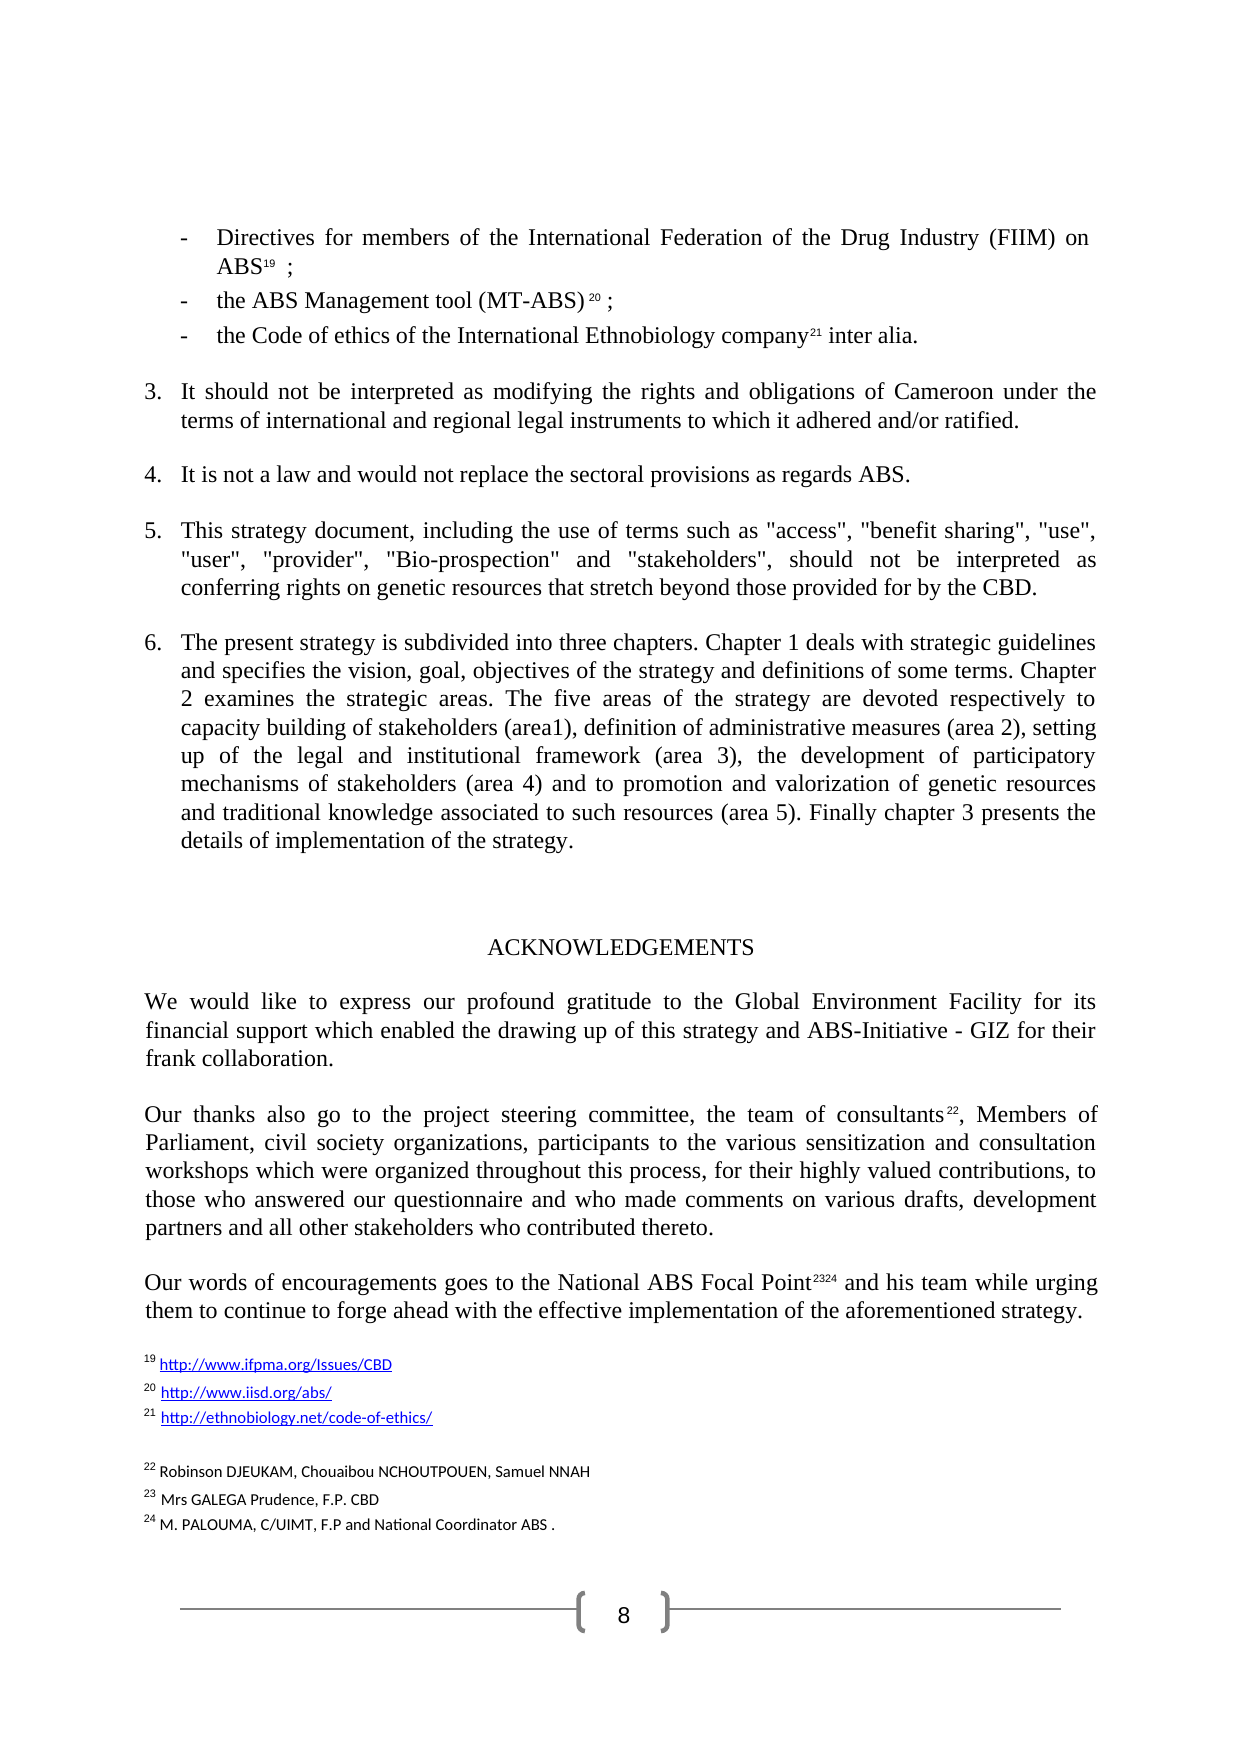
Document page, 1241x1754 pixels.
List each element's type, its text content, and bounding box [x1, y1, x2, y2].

list This strategy document, including the use of terms such as "access", "benefit sharing", "use", "user", "provider", "Bio-prospection" and "stakeholders", should not be interpreted as conferring rights on genetic resources that stretch beyond those provided for by the CBD. [144, 516, 1098, 601]
list It should not be interpreted as modifying the rights and obligations of Cameroon under the terms of international and regional legal instruments to which it adhered and/or ratified. [144, 377, 1098, 433]
list Directives for members of the International Federation of the Drug Industry (FIIM) on ABS ; [180, 223, 1091, 281]
text We would like to express our profound gratitude to the Global Environment Facility for its financial support which enabled the drawing up of this strategy and ABS-Initiative - GIZ for their frank collaboration. [144, 987, 1098, 1072]
list the Code of ethics of the International Ethnobiology company inter alia. [180, 322, 1091, 349]
list the ABS Management tool (MT-ABS) ; [180, 286, 1091, 314]
text Our words of encouragements goes to the National ABS Focal Point and his team while urging them to continue to forge ahead with the effective implementation of the aforementioned strategy. [144, 1268, 1098, 1324]
text Our thanks also go to the project steering committee, the team of consultants, Members of Parliament, civil society organizations, participants to the various sensitization and consultation workshops which were organized throughout this process, for their highly valued contributions, to those who answered our questionnaire and who made comments on various drafts, development partners and all other stakeholders who contributed thereto. [144, 1100, 1098, 1241]
list It is not a law and would not replace the sectoral provisions as regards ABS. [144, 460, 1098, 488]
list The present strategy is subdivided into three chapters. Chapter 1 deals with strategic guidelines and specifies the vision, goal, objectives of the strategy and definitions of some terms. Chapter 2 examines the strategic areas. The five areas of the strategy are devoted respectively to capacity building of stakeholders (area1), definition of administrative measures (area 2), setting up of the legal and institutional framework (area 3), the development of participatory mechanisms of stakeholders (area 4) and to promotion and valorization of genetic resources and traditional knowledge associated to such resources (area 5). Finally chapter 3 presents the details of implementation of the strategy. [144, 628, 1098, 853]
text ACKNOWLEDGEMENTS [143, 933, 1098, 961]
